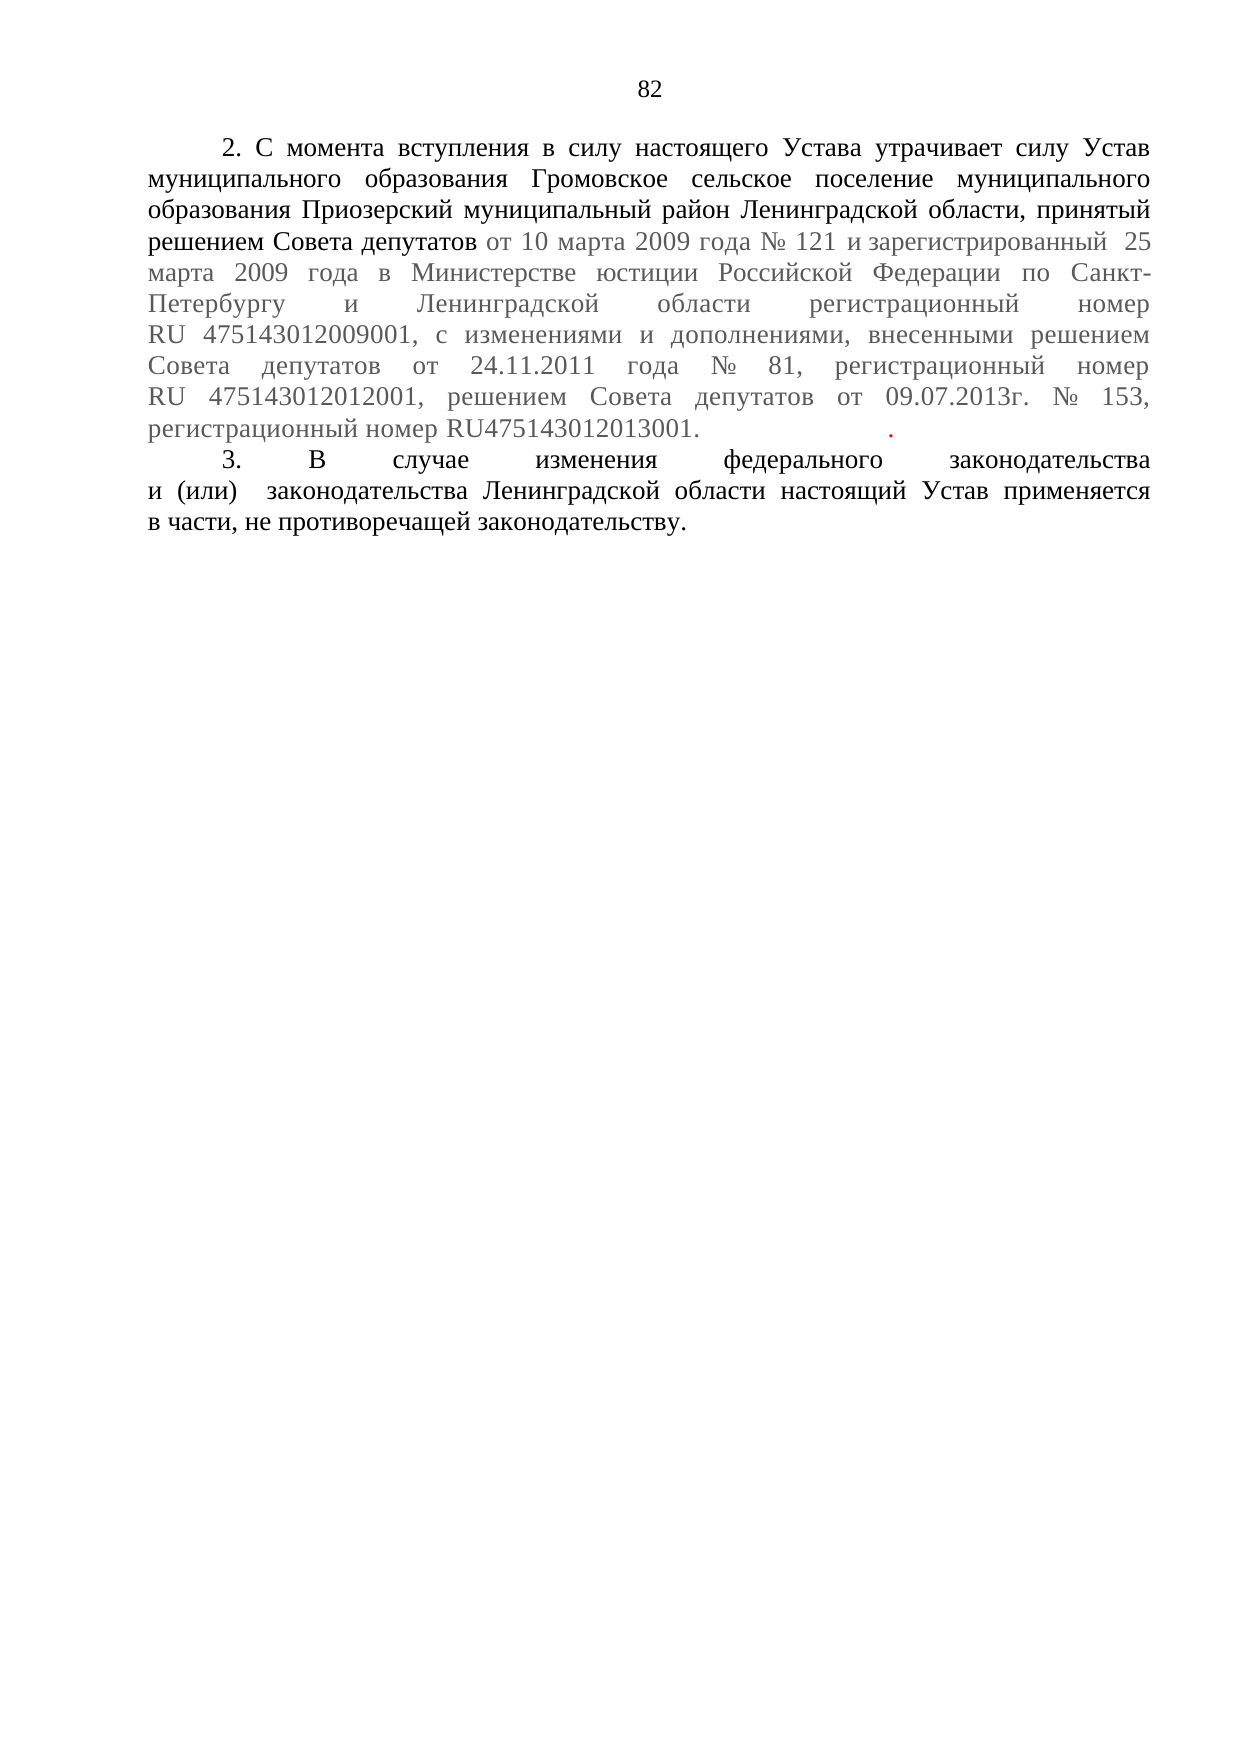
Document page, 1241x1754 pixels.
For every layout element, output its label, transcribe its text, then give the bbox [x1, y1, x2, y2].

title 2. С момента вступления в силу настоящего Устава утрачивает силу Устав муниципального образования Громовское сельское поселение муниципального образования Приозерский муниципальный район Ленинградской области, принятый решением Cовета депутатов от 10 марта 2009 года № 121 и зарегистрированный 25 марта 2009 года в Министерстве юстиции Российской Федерации по Санкт-Петербургу и Ленинградской области регистрационный номер RU 475143012009001, с изменениями и дополнениями, внесенными решением Совета депутатов от 24.11.2011 года № 81, регистрационный номер RU 475143012012001, решением Совета депутатов от 09.07.2013г. № 153, регистрационный номер RU475143012013001. . [148, 131, 1152, 443]
title 3. В случае изменения федерального законодательства и (или) законодательства Ленинградской области настоящий Устав применяется в части, не противоречащей законодательству. [148, 443, 1152, 536]
